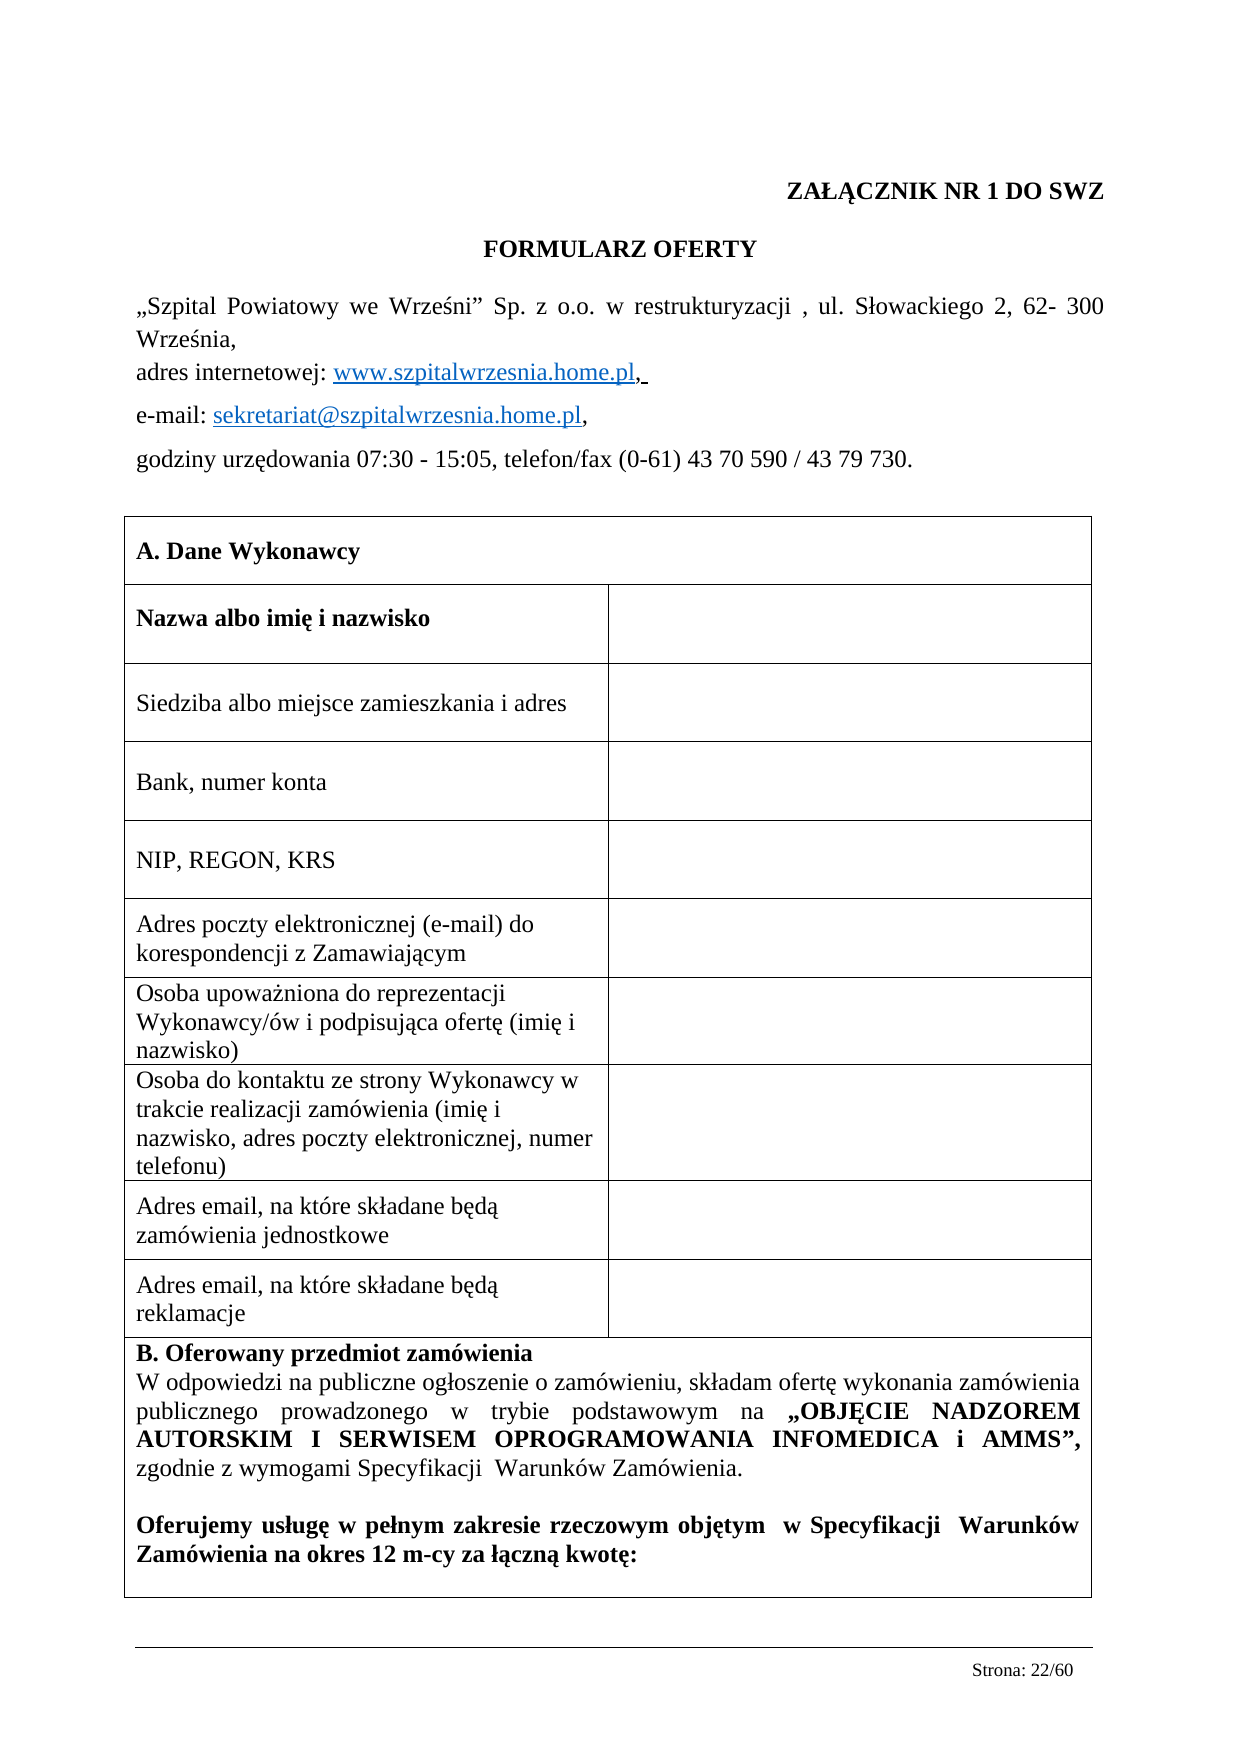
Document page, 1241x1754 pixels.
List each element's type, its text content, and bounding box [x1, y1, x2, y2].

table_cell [125, 1338, 1091, 1597]
table_cell [609, 1260, 1091, 1337]
table_cell [609, 742, 1091, 820]
table_cell Adres email, na które składane będą reklamacje [125, 1260, 608, 1337]
table_cell [609, 1181, 1091, 1259]
table_cell NIP, REGON, KRS [125, 821, 608, 898]
text adres internetowej: www.szpitalwrzesnia.home.pl, [136, 357, 1134, 386]
text „Szpital Powiatowy we Wrześni” Sp. z o.o. w restrukturyzacji , ul. Słowackiego 2, 62- 300 Września, [136, 291, 1104, 353]
text FORMULARZ OFERTY [136, 234, 1104, 263]
table_cell Nazwa albo imię i nazwisko [125, 585, 608, 663]
table_cell [609, 1065, 1091, 1180]
table_cell Osoba do kontaktu ze strony Wykonawcy w trakcie realizacji zamówienia (imię i nazwisko, adres poczty elektronicznej, numer telefonu) [125, 1065, 608, 1180]
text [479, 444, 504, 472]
table_header A. Dane Wykonawcy [125, 517, 1091, 584]
table_cell Adres email, na które składane będą zamówienia jednostkowe [125, 1181, 608, 1259]
table_cell [609, 585, 1091, 663]
table_cell [609, 978, 1091, 1064]
table_cell Osoba upoważniona do reprezentacji Wykonawcy/ów i podpisująca ofertę (imię i nazwisko) [125, 978, 608, 1064]
text ZAŁĄCZNIK NR 1 DO SWZ [136, 176, 1104, 205]
table_cell Bank, numer konta [125, 742, 608, 820]
table_cell Adres poczty elektronicznej (e-mail) do korespondencji z Zamawiającym [125, 899, 608, 977]
text e-mail: sekretariat@szpitalwrzesnia.home.pl, [213, 401, 1134, 429]
table_cell [609, 664, 1091, 741]
text godziny urzędowania 07:30 - 15:05, telefon/fax (0-61) 43 70 590 / 43 79 730. [687, 444, 1134, 472]
table_cell Siedziba albo miejsce zamieszkania i adres [125, 664, 608, 741]
table_cell [609, 899, 1091, 977]
table_cell [609, 821, 1091, 898]
